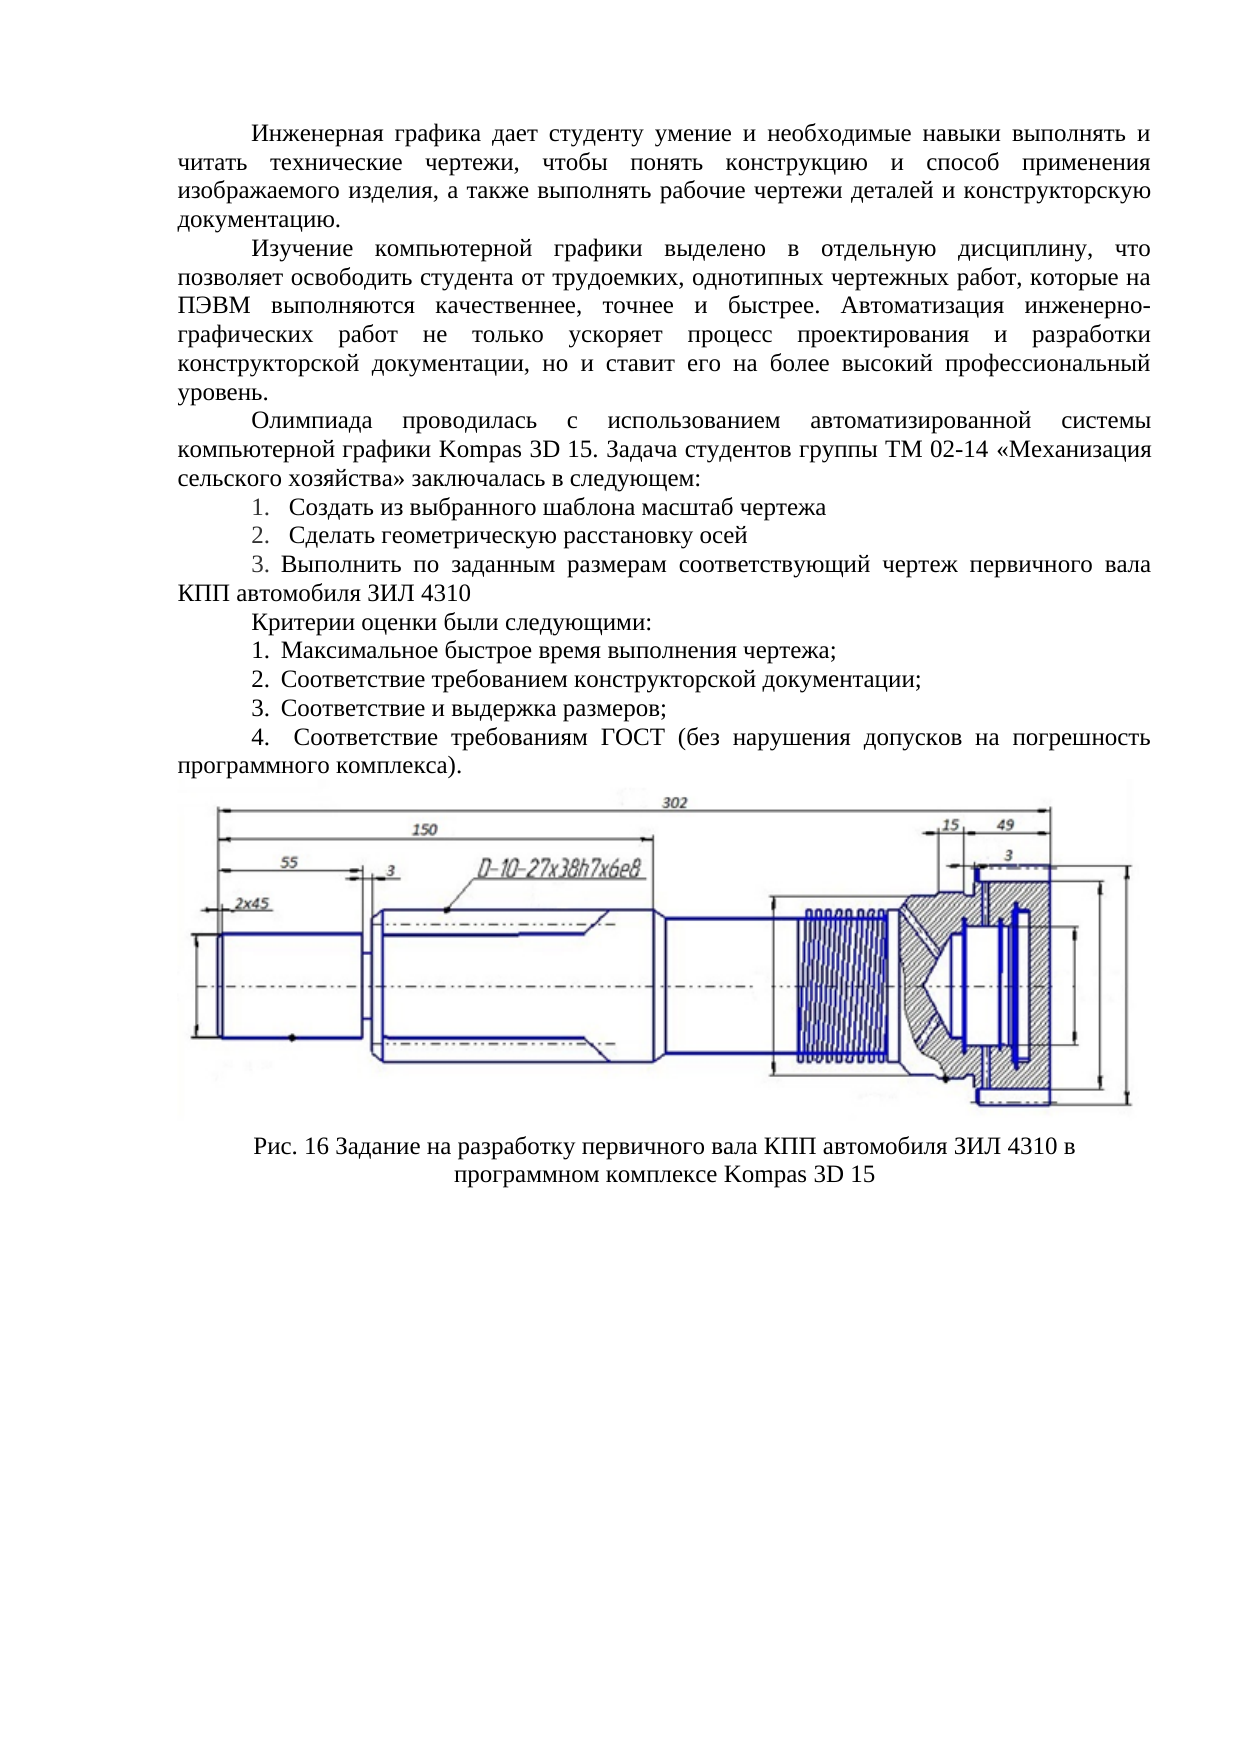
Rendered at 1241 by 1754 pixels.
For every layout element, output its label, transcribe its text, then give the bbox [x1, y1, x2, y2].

text Критерии оценки были следующими: [251, 607, 1152, 636]
list Соответствие и выдержка размеров; [177, 693, 1152, 722]
list Выполнить по заданным размерам соответствующий чертеж первичного вала КПП автомобиля ЗИЛ 4310 [177, 549, 1152, 607]
text Олимпиада проводилась с использованием автоматизированной системы компьютерной графики Kompas 3D 15. Задача студентов группы ТМ 02-14 «Механизация сельского хозяйства» заключалась в следующем: [177, 406, 1152, 492]
list Создать из выбранного шаблона масштаб чертежа [251, 492, 1152, 521]
picture [177, 779, 1147, 1131]
text Рис. 16 Задание на разработку первичного вала КПП автомобиля ЗИЛ 4310 в программном комплексе Kompas 3D 15 [177, 1131, 1152, 1188]
text Изучение компьютерной графики выделено в отдельную дисциплину, что позволяет освободить студента от трудоемких, однотипных чертежных работ, которые на ПЭВМ выполняются качественнее, точнее и быстрее. Автоматизация инженерно-графических работ не только ускоряет процесс проектирования и разработки конструкторской документации, но и ставит его на более высокий профессиональный уровень. [177, 233, 1152, 406]
list Максимальное быстрое время выполнения чертежа; [177, 636, 1152, 664]
list Сделать геометрическую расстановку осей [251, 521, 1152, 549]
list Соответствие требованием конструкторской документации; [177, 664, 1152, 693]
text Инженерная графика дает студенту умение и необходимые навыки выполнять и читать технические чертежи, чтобы понять конструкцию и способ применения изображаемого изделия, а также выполнять рабочие чертежи деталей и конструкторскую документацию. [177, 118, 1152, 233]
list Соответствие требованиям ГОСТ (без нарушения допусков на погрешность программного комплекса). [177, 722, 1152, 779]
